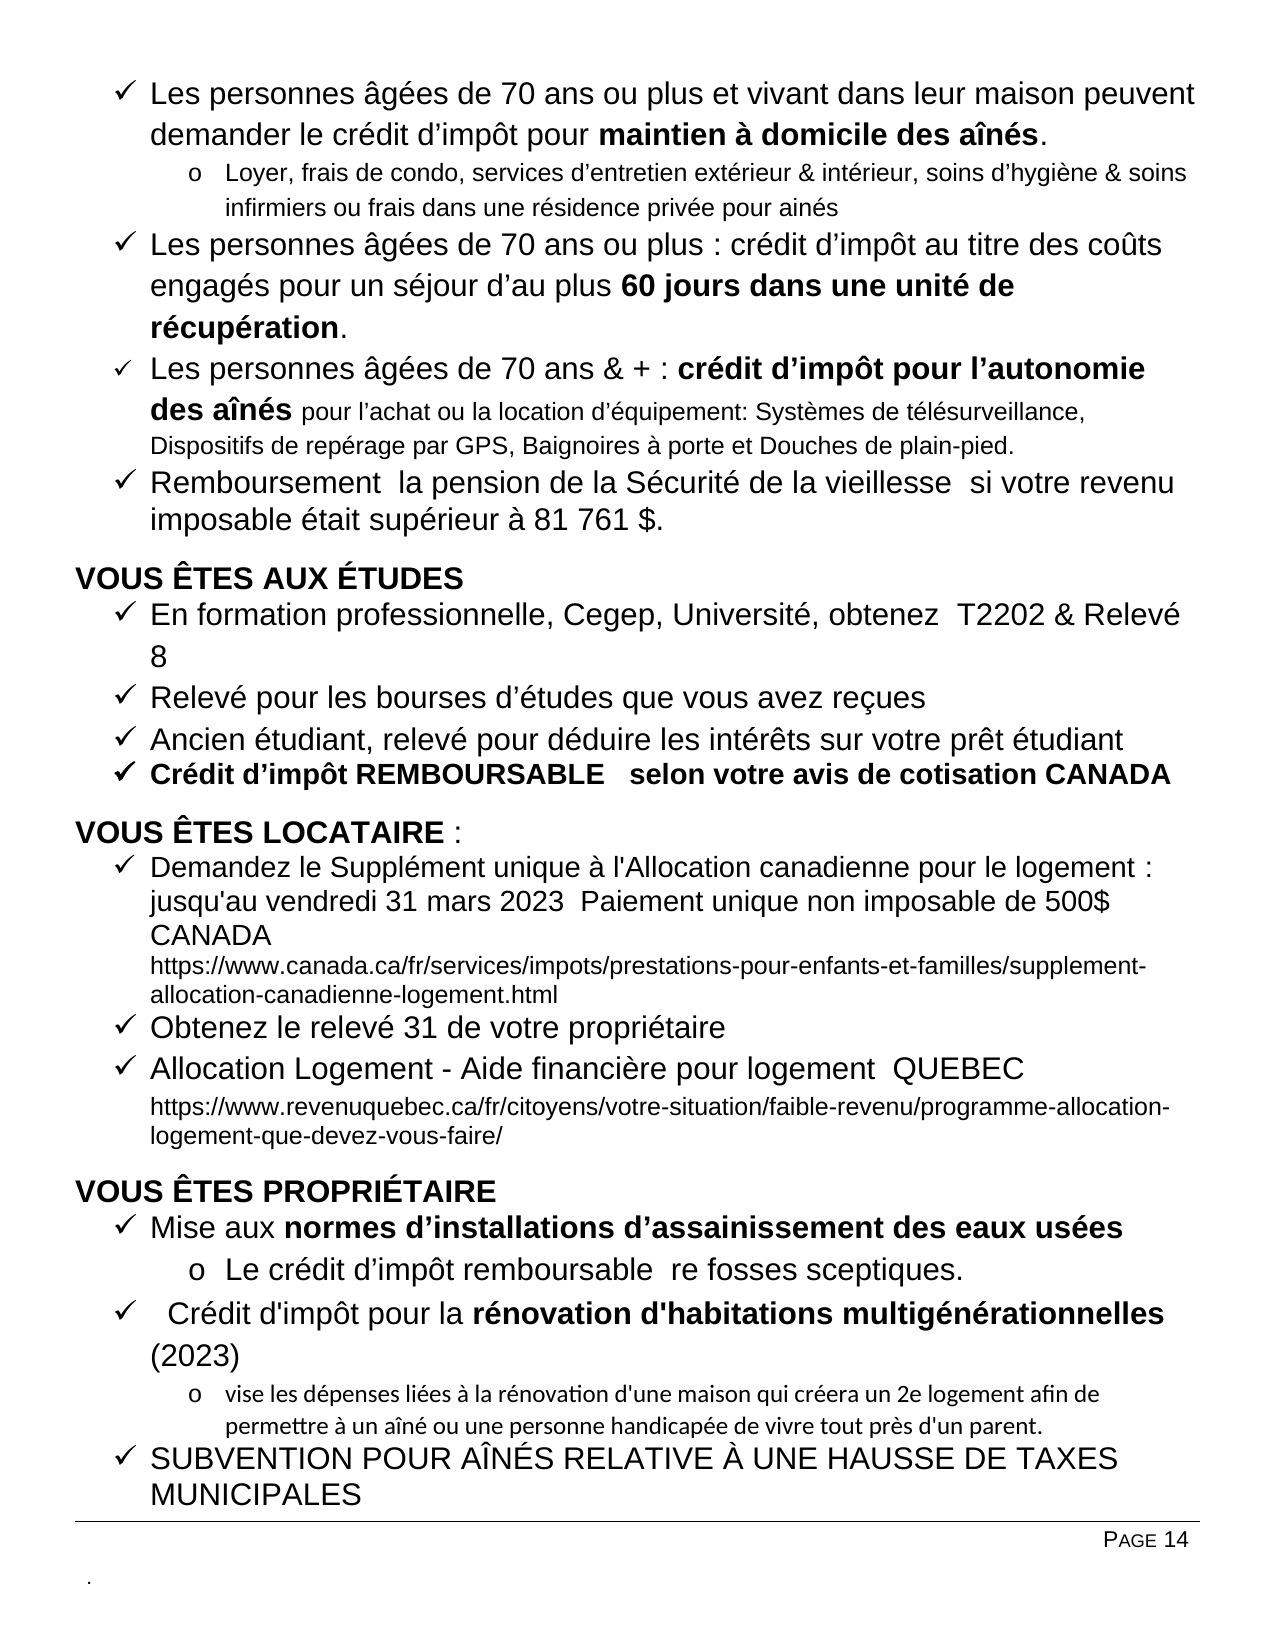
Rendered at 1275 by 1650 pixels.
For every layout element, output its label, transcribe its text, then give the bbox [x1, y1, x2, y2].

list Allocation Logement - Aide financière pour logement QUEBEC [112, 1050, 1200, 1086]
list Remboursement la pension de la Sécurité de la vieillesse si votre revenu imposable était supérieur à 81 761 $. [112, 464, 1200, 536]
list Demandez le Supplément unique à l'Allocation canadienne pour le logement : jusqu'au vendredi 31 mars 2023 Paiement unique non imposable de 500$ CANADA [112, 850, 1200, 951]
list SUBVENTION POUR AÎNÉS RELATIVE À UNE HAUSSE DE TAXES MUNICIPALES [112, 1440, 1200, 1512]
list Relevé pour les bourses d’études que vous avez reçues [112, 679, 1200, 715]
list Obtenez le relevé 31 de votre propriétaire [112, 1009, 1200, 1045]
list Les personnes âgées de 70 ans ou plus et vivant dans leur maison peuvent demander le crédit d’impôt pour maintien à domicile des aînés. [112, 75, 1200, 152]
list https://www.revenuquebec.ca/fr/citoyens/votre-situation/faible-revenu/programme-allocation-logement-que-devez-vous-faire/ [150, 1092, 1200, 1149]
list Ancien étudiant, relevé pour déduire les intérêts sur votre prêt étudiant [112, 721, 1200, 757]
text VOUS ÊTES PROPRIÉTAIRE [75, 1173, 1200, 1209]
list Le crédit d’impôt remboursable re fosses sceptiques. [187, 1251, 1200, 1289]
list En formation professionnelle, Cegep, Université, obtenez T2202 & Relevé 8 [112, 596, 1200, 674]
list Crédit d'impôt pour la rénovation d'habitations multigénérationnelles (2023) [112, 1295, 1200, 1373]
list Loyer, frais de condo, services d’entretien extérieur & intérieur, soins d’hygiène & soins infirmiers ou frais dans une résidence privée pour ainés [187, 158, 1200, 222]
list Mise aux normes d’installations d’assainissement des eaux usées [112, 1209, 1200, 1245]
list Les personnes âgées de 70 ans ou plus : crédit d’impôt au titre des coûts engagés pour un séjour d’au plus 60 jours dans une unité de récupération. [112, 226, 1200, 344]
text VOUS ÊTES AUX ÉTUDES [75, 560, 1200, 596]
text VOUS ÊTES LOCATAIRE : [75, 814, 1200, 850]
list https://www.canada.ca/fr/services/impots/prestations-pour-enfants-et-familles/supplement-allocation-canadienne-logement.html [150, 951, 1200, 1009]
list Les personnes âgées de 70 ans & + : crédit d’impôt pour l’autonomie des aînés pour l’achat ou la location d’équipement: Systèmes de télésurveillance, Dispositifs de repérage par GPS, Baignoires à porte et Douches de plain-pied. [112, 350, 1200, 460]
list vise les dépenses liées à la rénovation d'une maison qui créera un 2e logement afin de permettre à un aîné ou une personne handicapée de vivre tout près d'un parent. [187, 1378, 1200, 1440]
list Crédit d’impôt REMBOURSABLE selon votre avis de cotisation CANADA [112, 757, 1200, 791]
